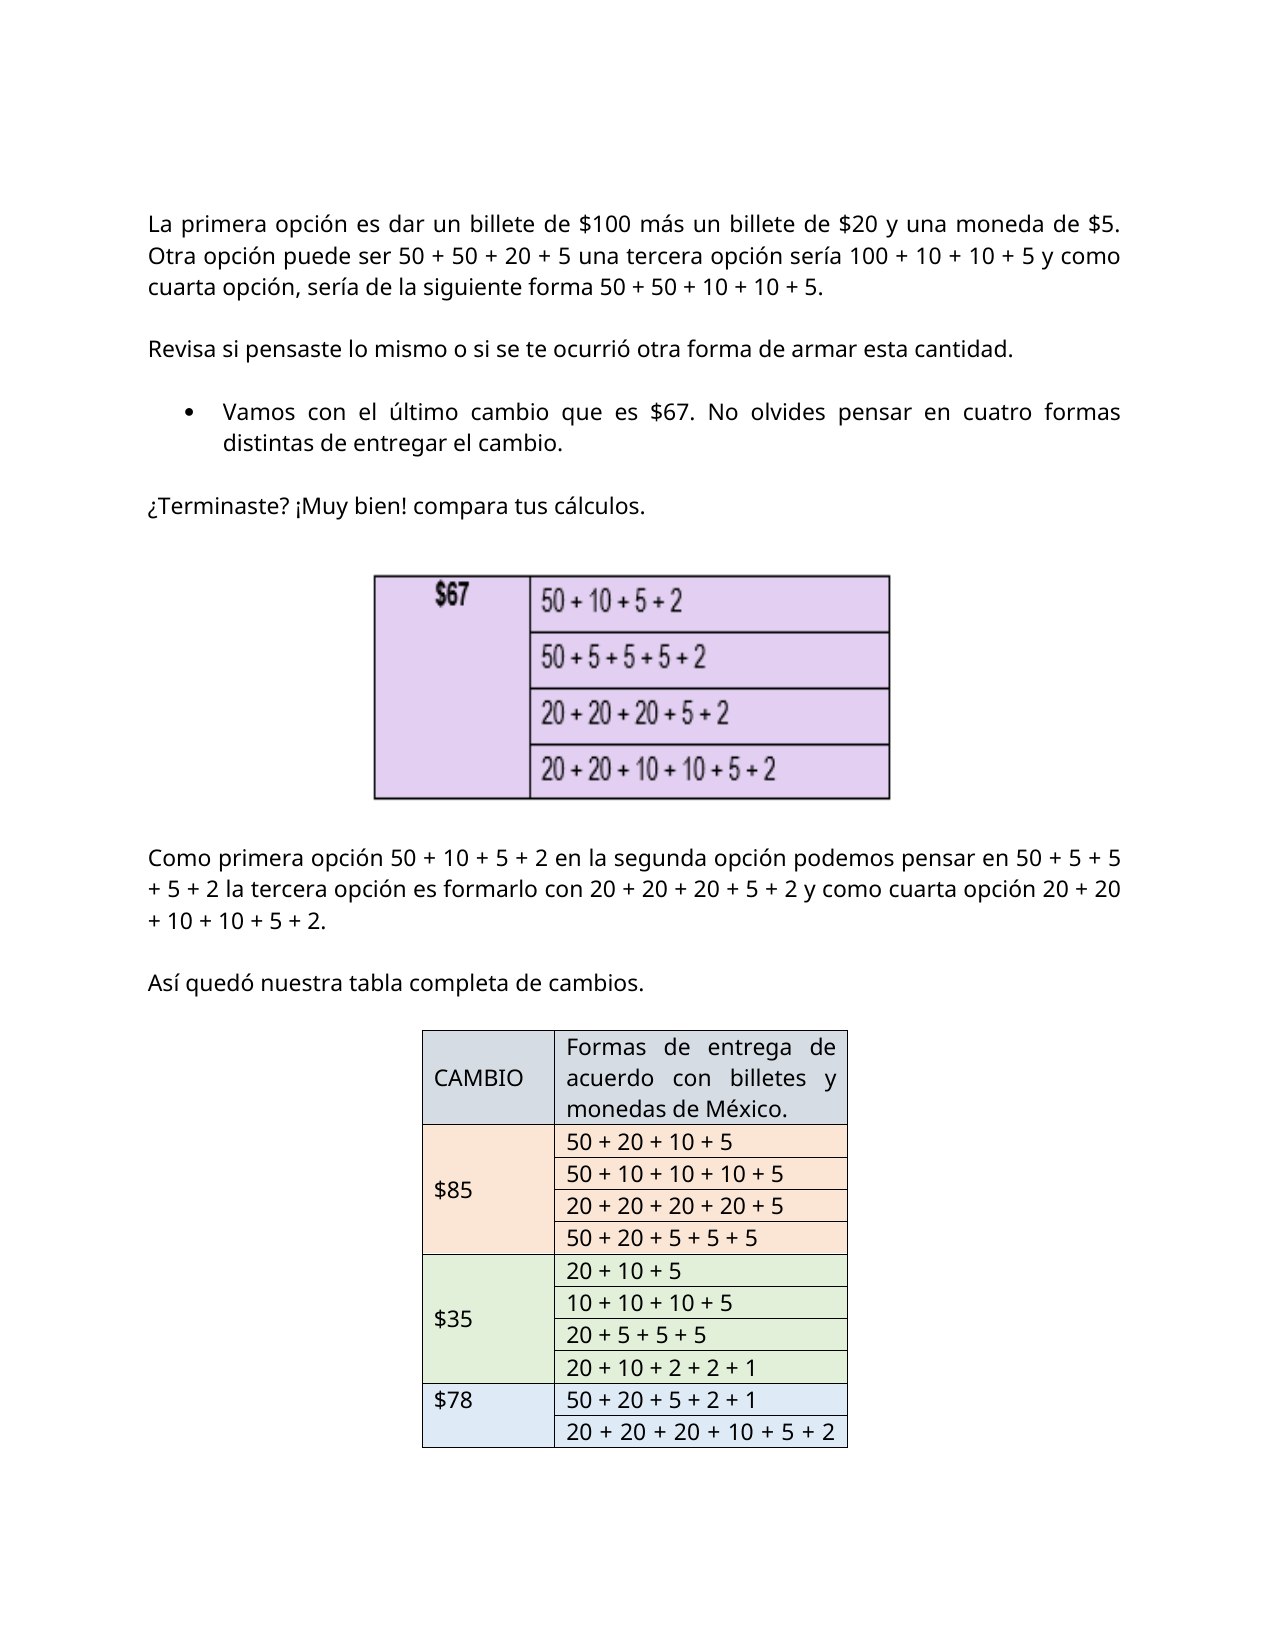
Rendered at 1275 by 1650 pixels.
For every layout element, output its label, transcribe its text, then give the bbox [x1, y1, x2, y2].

table_cell 20 + 10 + 2 + 2 + 1 [555, 1351, 847, 1383]
table_cell 20 + 20 + 20 + 20 + 5 [555, 1190, 847, 1221]
table_header CAMBIO [423, 1031, 554, 1124]
table_cell 50 + 20 + 10 + 5 [555, 1125, 847, 1157]
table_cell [555, 1416, 847, 1447]
table_cell $35 [423, 1255, 554, 1383]
list Vamos con el último cambio que es $67. No olvides pensar en cuatro formas distintas de entregar el cambio. [185, 396, 1122, 458]
picture [369, 552, 901, 811]
table_cell 10 + 10 + 10 + 5 [555, 1287, 847, 1318]
table_cell 50 + 20 + 5 + 2 + 1 [555, 1384, 847, 1415]
text Revisa si pensaste lo mismo o si se te ocurrió otra forma de armar esta cantidad. [148, 333, 1122, 365]
table_cell 50 + 10 + 10 + 10 + 5 [555, 1158, 847, 1189]
table_cell 20 + 5 + 5 + 5 [555, 1319, 847, 1350]
text ¿Terminaste? ¡Muy bien! compara tus cálculos. [148, 490, 1122, 521]
table_cell 50 + 20 + 5 + 5 + 5 [555, 1222, 847, 1253]
text La primera opción es dar un billete de $100 más un billete de $20 y una moneda de $5. Otra opción puede ser 50 + 50 + 20 + 5 una tercera opción sería 100 + 10 + 10 + 5 y como cuarta opción, sería de la siguiente forma 50 + 50 + 10 + 10 + 5. [148, 208, 1122, 302]
text Como primera opción 50 + 10 + 5 + 2 en la segunda opción podemos pensar en 50 + 5 + 5 + 5 + 2 la tercera opción es formarlo con 20 + 20 + 20 + 5 + 2 y como cuarta opción 20 + 20 + 10 + 10 + 5 + 2. [148, 842, 1122, 936]
table_cell $78 [423, 1384, 554, 1447]
table_cell $85 [423, 1125, 554, 1253]
text Así quedó nuestra tabla completa de cambios. [148, 967, 1122, 998]
table_cell 20 + 10 + 5 [555, 1255, 847, 1286]
table_header Formas de entrega de acuerdo con billetes y monedas de México. [555, 1031, 847, 1124]
